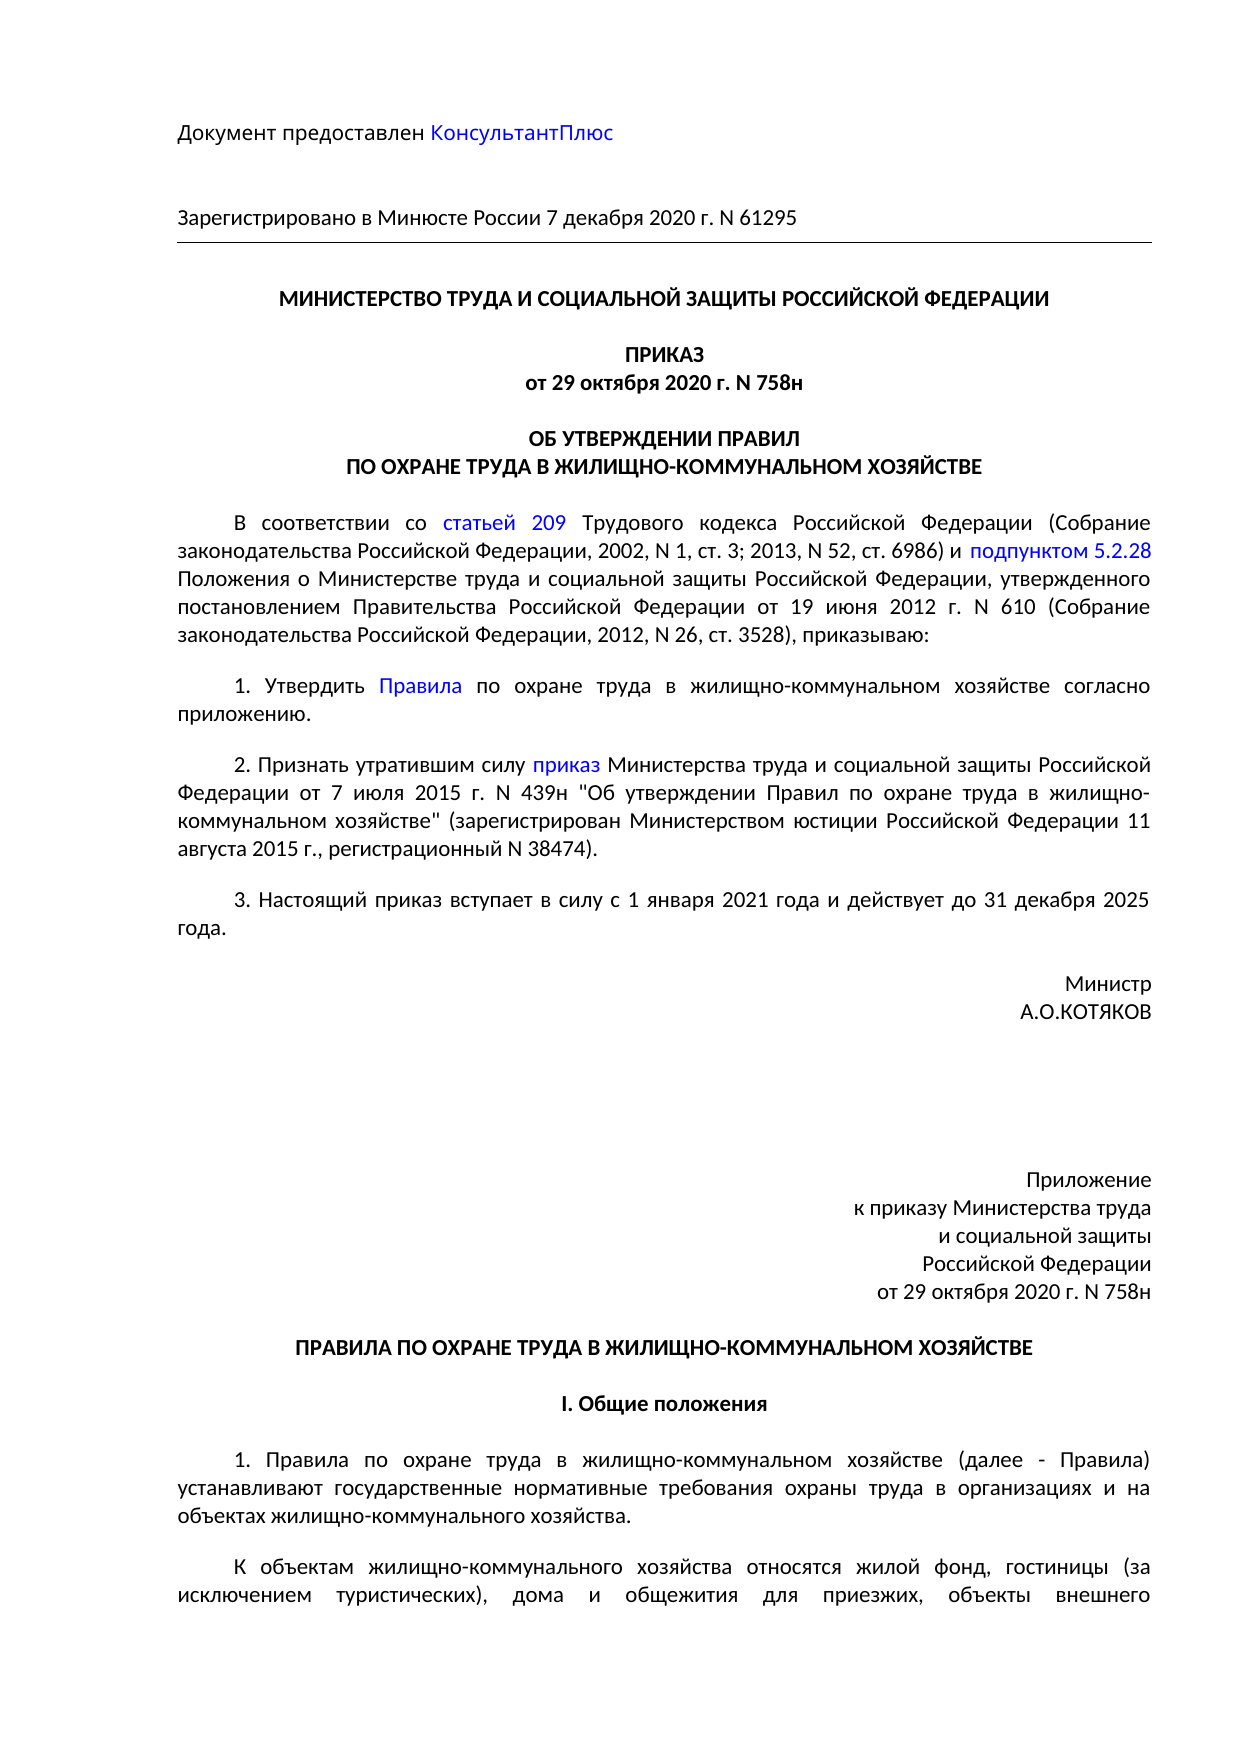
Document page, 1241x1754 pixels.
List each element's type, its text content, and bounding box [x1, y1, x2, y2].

text Российской Федерации [177, 1249, 1152, 1277]
text Зарегистрировано в Минюсте России 7 декабря 2020 г. N 61295 [177, 203, 1152, 231]
title Документ предоставлен КонсультантПлюс [177, 118, 1152, 175]
title ПРИКАЗ [177, 340, 1152, 368]
text 1. Правила по охране труда в жилищно-коммунальном хозяйстве (далее - Правила) устанавливают государственные нормативные требования охраны труда в организациях и на объектах жилищно-коммунального хозяйства. [177, 1446, 1152, 1529]
text А.О.КОТЯКОВ [177, 997, 1152, 1025]
text В соответствии со статьей 209 Трудового кодекса Российской Федерации (Собрание законодательства Российской Федерации, 2002, N 1, ст. 3; 2013, N 52, ст. 6986) и подпунктом 5.2.28 Положения о Министерстве труда и социальной защиты Российской Федерации, утвержденного постановлением Правительства Российской Федерации от 19 июня 2012 г. N 610 (Собрание законодательства Российской Федерации, 2012, N 26, ст. 3528), приказываю: [177, 508, 1152, 648]
text Приложение [177, 1165, 1152, 1193]
text 3. Настоящий приказ вступает в силу с 1 января 2021 года и действует до 31 декабря 2025 года. [177, 885, 1152, 941]
text 2. Признать утратившим силу приказ Министерства труда и социальной защиты Российской Федерации от 7 июля 2015 г. N 439н "Об утверждении Правил по охране труда в жилищно-коммунальном хозяйстве" (зарегистрирован Министерством юстиции Российской Федерации 11 августа 2015 г., регистрационный N 38474). [177, 750, 1152, 862]
title ОБ УТВЕРЖДЕНИИ ПРАВИЛ [177, 424, 1152, 452]
text к приказу Министерства труда [177, 1193, 1152, 1221]
text и социальной защиты [177, 1221, 1152, 1249]
title I. Общие положения [177, 1389, 1152, 1417]
title МИНИСТЕРСТВО ТРУДА И СОЦИАЛЬНОЙ ЗАЩИТЫ РОССИЙСКОЙ ФЕДЕРАЦИИ [177, 284, 1152, 312]
title от 29 октября 2020 г. N 758н [177, 368, 1152, 396]
text Министр [177, 969, 1152, 997]
text 1. Утвердить Правила по охране труда в жилищно-коммунальном хозяйстве согласно приложению. [177, 671, 1152, 727]
title ПО ОХРАНЕ ТРУДА В ЖИЛИЩНО-КОММУНАЛЬНОМ ХОЗЯЙСТВЕ [177, 452, 1152, 480]
text от 29 октября 2020 г. N 758н [177, 1277, 1152, 1305]
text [177, 1552, 1152, 1608]
title ПРАВИЛА ПО ОХРАНЕ ТРУДА В ЖИЛИЩНО-КОММУНАЛЬНОМ ХОЗЯЙСТВЕ [177, 1333, 1152, 1361]
